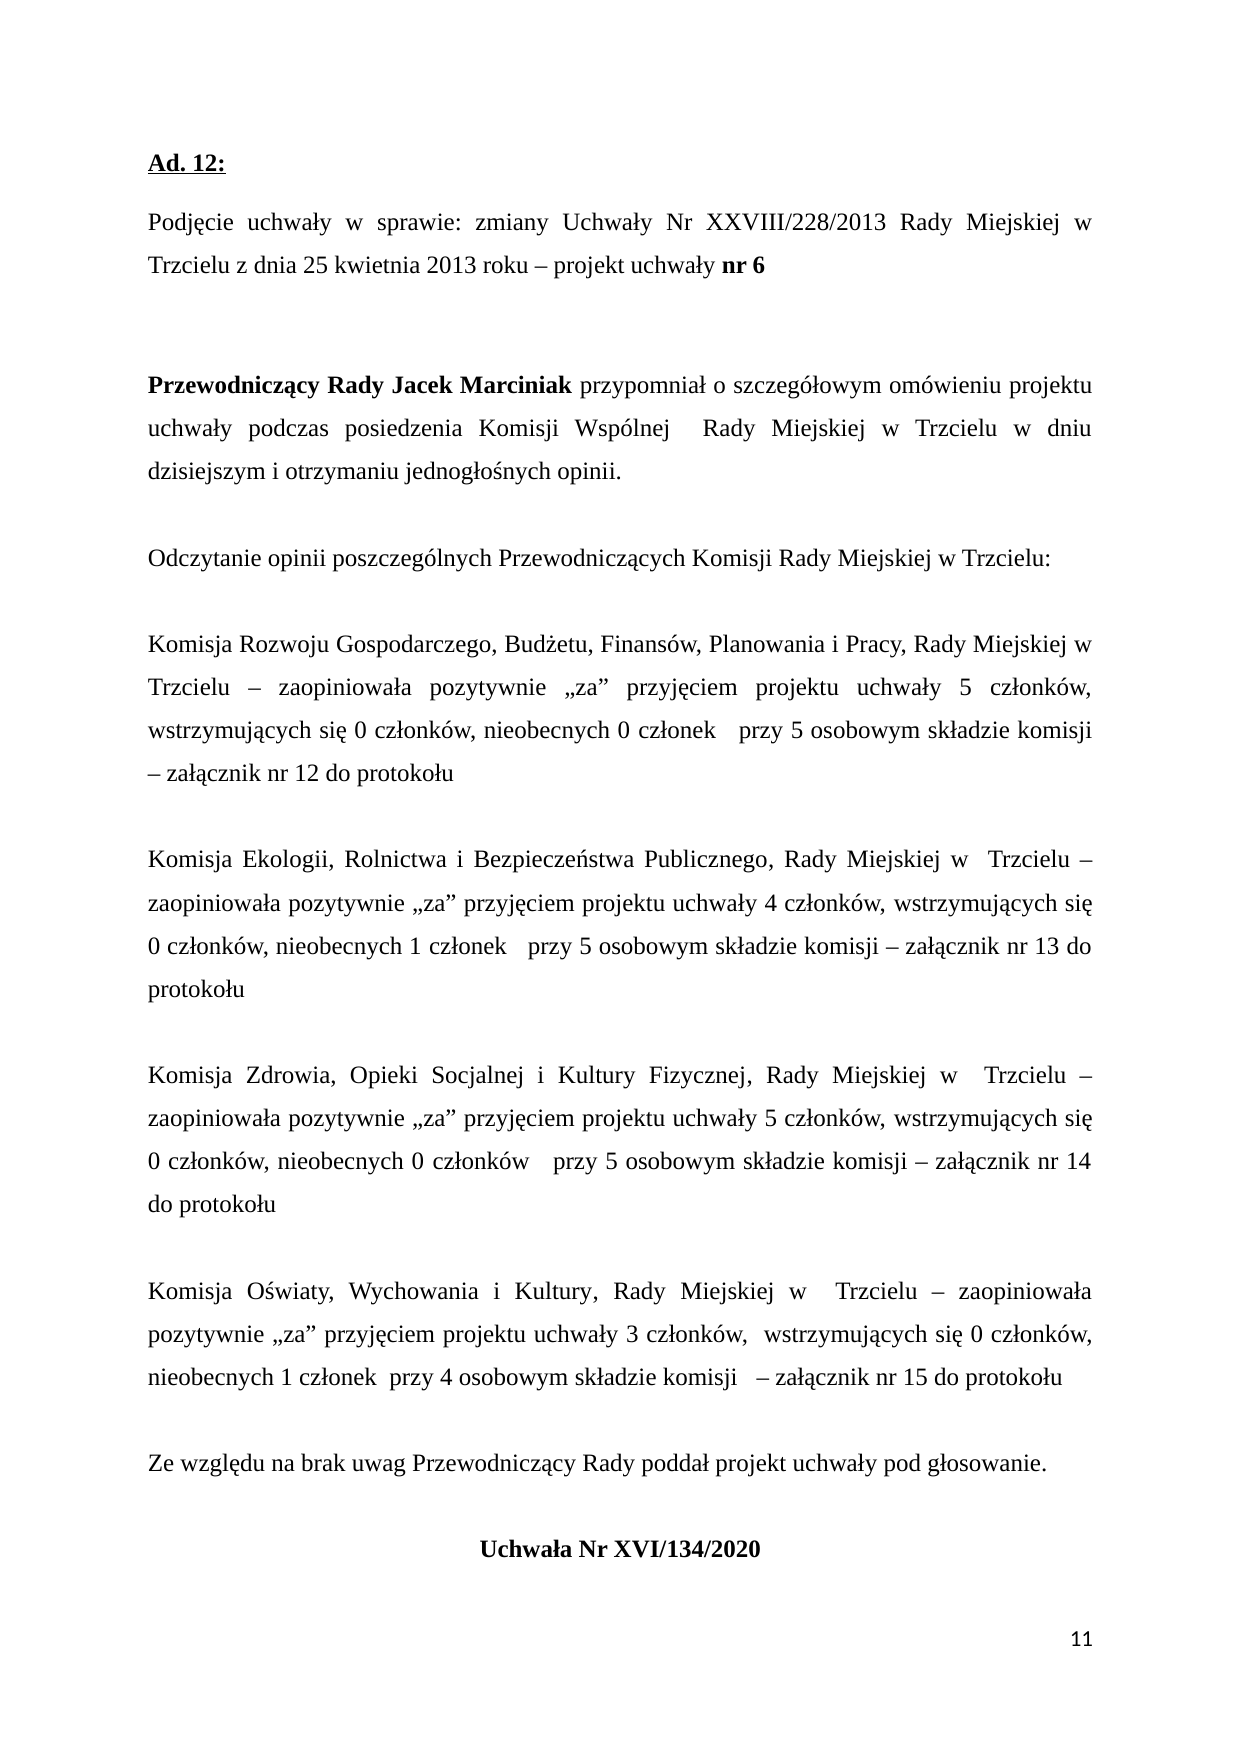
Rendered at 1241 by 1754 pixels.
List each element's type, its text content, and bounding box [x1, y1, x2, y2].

text Ze względu na brak uwag Przewodniczący Rady poddał projekt uchwały pod głosowanie. [148, 1448, 1093, 1477]
text Ad. 12: [148, 148, 1093, 176]
text Uchwała Nr XVI/134/2020 [148, 1534, 1093, 1563]
text Podjęcie uchwały w sprawie: zmiany Uchwały Nr XXVIII/228/2013 Rady Miejskiej w Trzcielu z dnia 25 kwietnia 2013 roku – projekt uchwały nr 6 [148, 207, 1093, 279]
text Przewodniczący Rady Jacek Marciniak przypomniał o szczegółowym omówieniu projektu uchwały podczas posiedzenia Komisji Wspólnej Rady Miejskiej w Trzcielu w dniu dzisiejszym i otrzymaniu jednogłośnych opinii. [148, 370, 1093, 485]
text Komisja Zdrowia, Opieki Socjalnej i Kultury Fizycznej, Rady Miejskiej w Trzcielu – zaopiniowała pozytywnie „za” przyjęciem projektu uchwały 5 członków, wstrzymujących się 0 członków, nieobecnych 0 członków przy 5 osobowym składzie komisji – załącznik nr 14 do protokołu [148, 1060, 1093, 1218]
text Komisja Oświaty, Wychowania i Kultury, Rady Miejskiej w Trzcielu – zaopiniowała pozytywnie „za” przyjęciem projektu uchwały 3 członków, wstrzymujących się 0 członków, nieobecnych 1 członek przy 4 osobowym składzie komisji – załącznik nr 15 do protokołu [148, 1276, 1093, 1391]
text Komisja Ekologii, Rolnictwa i Bezpieczeństwa Publicznego, Rady Miejskiej w Trzcielu – zaopiniowała pozytywnie „za” przyjęciem projektu uchwały 4 członków, wstrzymujących się 0 członków, nieobecnych 1 członek przy 5 osobowym składzie komisji – załącznik nr 13 do protokołu [148, 844, 1093, 1003]
text Komisja Rozwoju Gospodarczego, Budżetu, Finansów, Planowania i Pracy, Rady Miejskiej w Trzcielu – zaopiniowała pozytywnie „za” przyjęciem projektu uchwały 5 członków, wstrzymujących się 0 członków, nieobecnych 0 członek przy 5 osobowym składzie komisji – załącznik nr 12 do protokołu [148, 629, 1093, 787]
text Odczytanie opinii poszczególnych Przewodniczących Komisji Rady Miejskiej w Trzcielu: [148, 543, 1093, 571]
